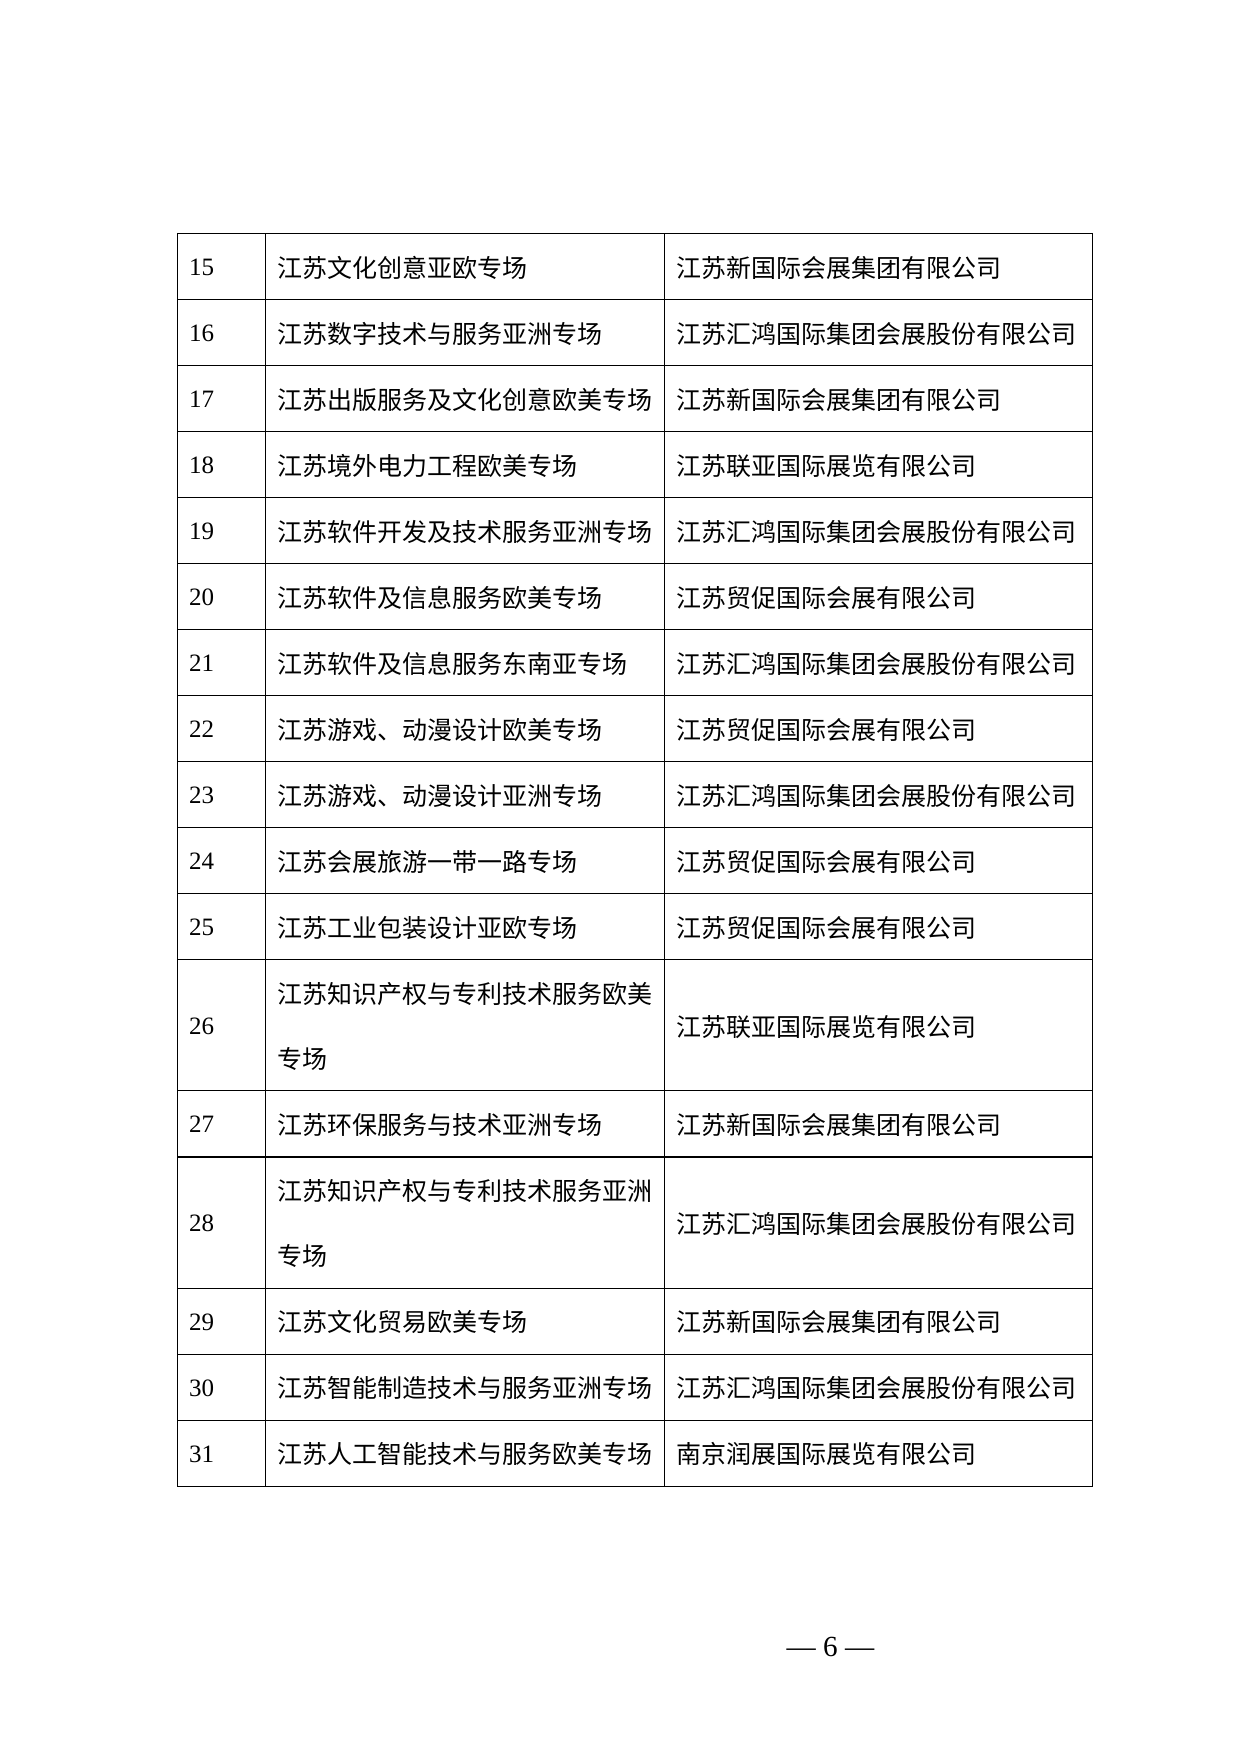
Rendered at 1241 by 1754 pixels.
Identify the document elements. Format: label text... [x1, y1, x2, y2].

table_cell 20 [178, 564, 265, 629]
table_cell 江苏会展旅游一带一路专场 [266, 828, 664, 893]
table_cell 17 [178, 366, 265, 431]
table_cell 江苏游戏、动漫设计欧美专场 [266, 696, 664, 761]
table_cell 江苏软件开发及技术服务亚洲专场 [266, 498, 664, 563]
table_cell 24 [178, 828, 265, 893]
table_cell 江苏环保服务与技术亚洲专场 [266, 1091, 664, 1156]
table_cell 江苏知识产权与专利技术服务欧美专场 [266, 960, 664, 1090]
table_cell 江苏人工智能技术与服务欧美专场 [266, 1421, 664, 1486]
table_cell 江苏汇鸿国际集团会展股份有限公司 [665, 300, 1092, 365]
table_cell 江苏游戏、动漫设计亚洲专场 [266, 762, 664, 827]
table_cell 31 [178, 1421, 265, 1486]
table_cell 23 [178, 762, 265, 827]
table_cell 江苏新国际会展集团有限公司 [665, 1091, 1092, 1156]
table_cell 29 [178, 1289, 265, 1353]
table_cell 江苏知识产权与专利技术服务亚洲专场 [266, 1158, 664, 1287]
table_cell 30 [178, 1355, 265, 1419]
table_cell 25 [178, 894, 265, 959]
table_cell 22 [178, 696, 265, 761]
table_cell 江苏贸促国际会展有限公司 [665, 696, 1092, 761]
table_cell 19 [178, 498, 265, 563]
table_cell 江苏新国际会展集团有限公司 [665, 1289, 1092, 1353]
table_cell 江苏汇鸿国际集团会展股份有限公司 [665, 1355, 1092, 1419]
table_cell 江苏贸促国际会展有限公司 [665, 564, 1092, 629]
table_cell 江苏贸促国际会展有限公司 [665, 894, 1092, 959]
table_cell 江苏贸促国际会展有限公司 [665, 828, 1092, 893]
table_cell 18 [178, 432, 265, 497]
table_cell 21 [178, 630, 265, 695]
table_cell 江苏文化贸易欧美专场 [266, 1289, 664, 1353]
table_cell 江苏新国际会展集团有限公司 [665, 366, 1092, 431]
table_cell 南京润展国际展览有限公司 [665, 1421, 1092, 1486]
table_cell 江苏联亚国际展览有限公司 [665, 432, 1092, 497]
table_cell 26 [178, 960, 265, 1090]
table_cell 江苏文化创意亚欧专场 [266, 234, 664, 299]
table_cell 江苏联亚国际展览有限公司 [665, 960, 1092, 1090]
table_cell 江苏软件及信息服务欧美专场 [266, 564, 664, 629]
table_cell 27 [178, 1091, 265, 1156]
table_cell 江苏汇鸿国际集团会展股份有限公司 [665, 630, 1092, 695]
table_cell 江苏汇鸿国际集团会展股份有限公司 [665, 762, 1092, 827]
table_cell 江苏数字技术与服务亚洲专场 [266, 300, 664, 365]
table_cell 江苏汇鸿国际集团会展股份有限公司 [665, 498, 1092, 563]
table_cell 江苏境外电力工程欧美专场 [266, 432, 664, 497]
table_cell 江苏工业包装设计亚欧专场 [266, 894, 664, 959]
table_cell 江苏智能制造技术与服务亚洲专场 [266, 1355, 664, 1419]
table_cell 江苏新国际会展集团有限公司 [665, 234, 1092, 299]
table_cell 江苏汇鸿国际集团会展股份有限公司 [665, 1158, 1092, 1287]
table_cell 16 [178, 300, 265, 365]
table_cell 15 [178, 234, 265, 299]
table_cell 江苏出版服务及文化创意欧美专场 [266, 366, 664, 431]
table_cell 28 [178, 1158, 265, 1287]
table_cell 江苏软件及信息服务东南亚专场 [266, 630, 664, 695]
